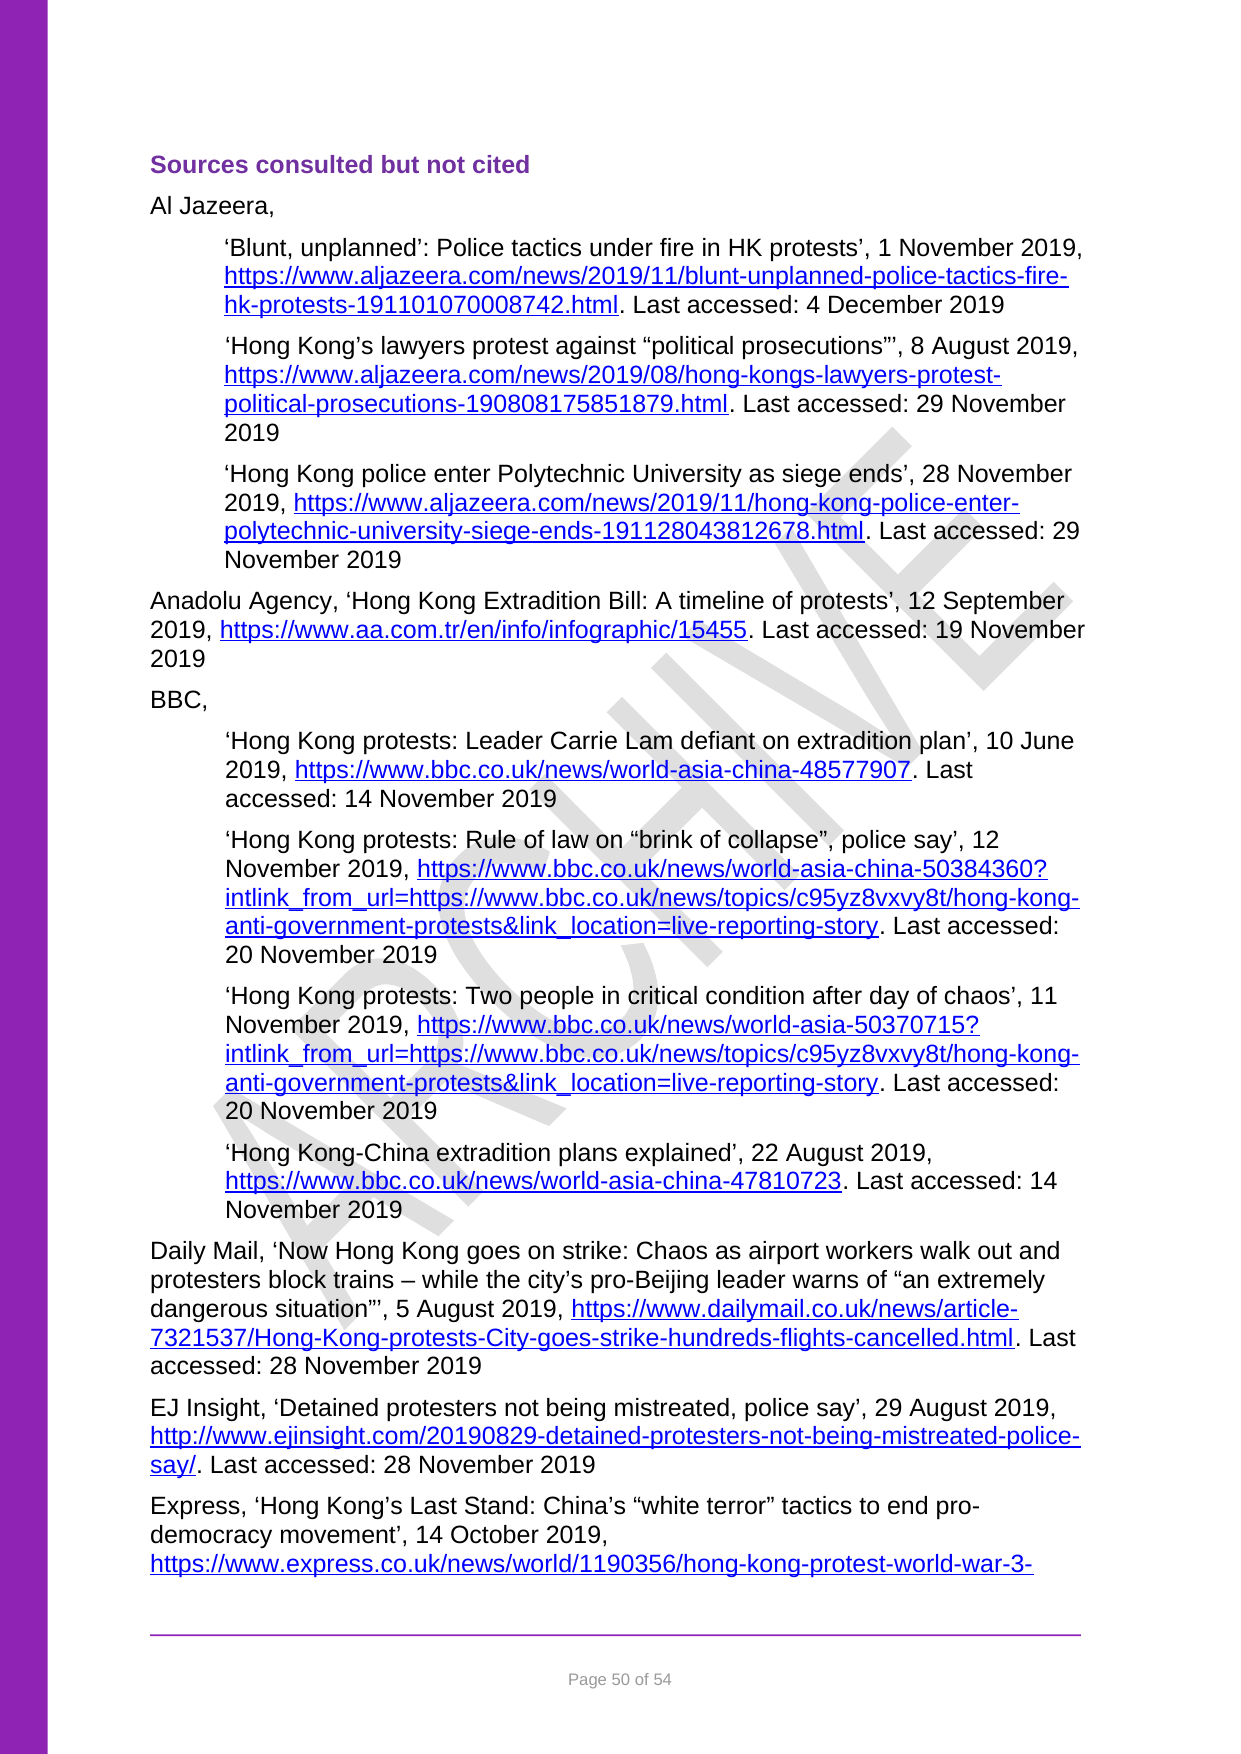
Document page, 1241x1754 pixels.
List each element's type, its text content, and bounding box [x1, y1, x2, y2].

text ‘Hong Kong protests: Rule of law on “brink of collapse”, police say’, 12 November 2019, https://www.bbc.co.uk/news/world-asia-china-50384360?intlink_from_url=https://www.bbc.co.uk/news/topics/c95yz8vxvy8t/hong-kong-anti-government-protests&link_location=live-reporting-story. Last accessed: 20 November 2019 [225, 825, 1090, 969]
text ‘Hong Kong police enter Polytechnic University as siege ends’, 28 November 2019, https://www.aljazeera.com/news/2019/11/hong-kong-police-enter-polytechnic-university-siege-ends-191128043812678.html. Last accessed: 29 November 2019 [224, 459, 1090, 574]
subtitle Sources consulted but not cited [150, 150, 1090, 179]
text ‘Hong Kong-China extradition plans explained’, 22 August 2019, https://www.bbc.‌co.uk/news/world-asia-china-47810723. Last accessed: 14 November 2019 [225, 1137, 1090, 1224]
text ‘Hong Kong protests: Two people in critical condition after day of chaos’, 11 November 2019, https://www.bbc.co.uk/news/world-asia-50370715?intlink_from_url=https://www.bbc.co.uk/news/topics/c95yz8vxvy8t/hong-kong-anti-government-protests&link_location=live-reporting-story. Last accessed: 20 November 2019 [225, 981, 1090, 1125]
text ‘Hong Kong protests: Leader Carrie Lam defiant on extradition plan’, 10 June 2019, https://www.bbc.co.uk/news/world-asia-china-48577907. Last accessed: 14 November 2019 [225, 726, 1090, 812]
text Al Jazeera, [150, 191, 1090, 220]
text BBC, [150, 685, 1090, 714]
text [150, 1491, 1090, 1577]
text ‘Hong Kong’s lawyers protest against “political prosecutions”’, 8 August 2019, https://www.aljazeera.com/news/2019/08/hong-kongs-lawyers-protest-political-prosecutions-190808175851879.html. Last accessed: 29 November 2019 [224, 331, 1090, 446]
text ‘Blunt, unplanned’: Police tactics under fire in HK protests’, 1 November 2019, https://www.aljazeera.com/news/2019/11/blunt-unplanned-police-tactics-fire-hk-protests-191101070008742.html. Last accessed: 4 December 2019 [224, 232, 1090, 319]
text EJ Insight, ‘Detained protesters not being mistreated, police say’, 29 August 2019, http://www.ejinsight.com/20190829-detained-protesters-not-being-mistreated-police-say/. Last accessed: 28 November 2019 [150, 1392, 1090, 1479]
text Daily Mail, ‘Now Hong Kong goes on strike: Chaos as airport workers walk out and protesters block trains – while the city’s pro-Beijing leader warns of “an extremely dangerous situation”’, 5 August 2019, https://www.dailymail.co.uk/news/article-7321537/Hong-Kong-protests-City-goes-strike-hundreds-flights-cancelled.html. Last accessed: 28 November 2019 [150, 1236, 1090, 1380]
text Anadolu Agency, ‘Hong Kong Extradition Bill: A timeline of protests’, 12 September 2019, https://www.aa.com.tr/en/info/infographic/15455. Last accessed: 19 November 2019 [150, 586, 1090, 672]
